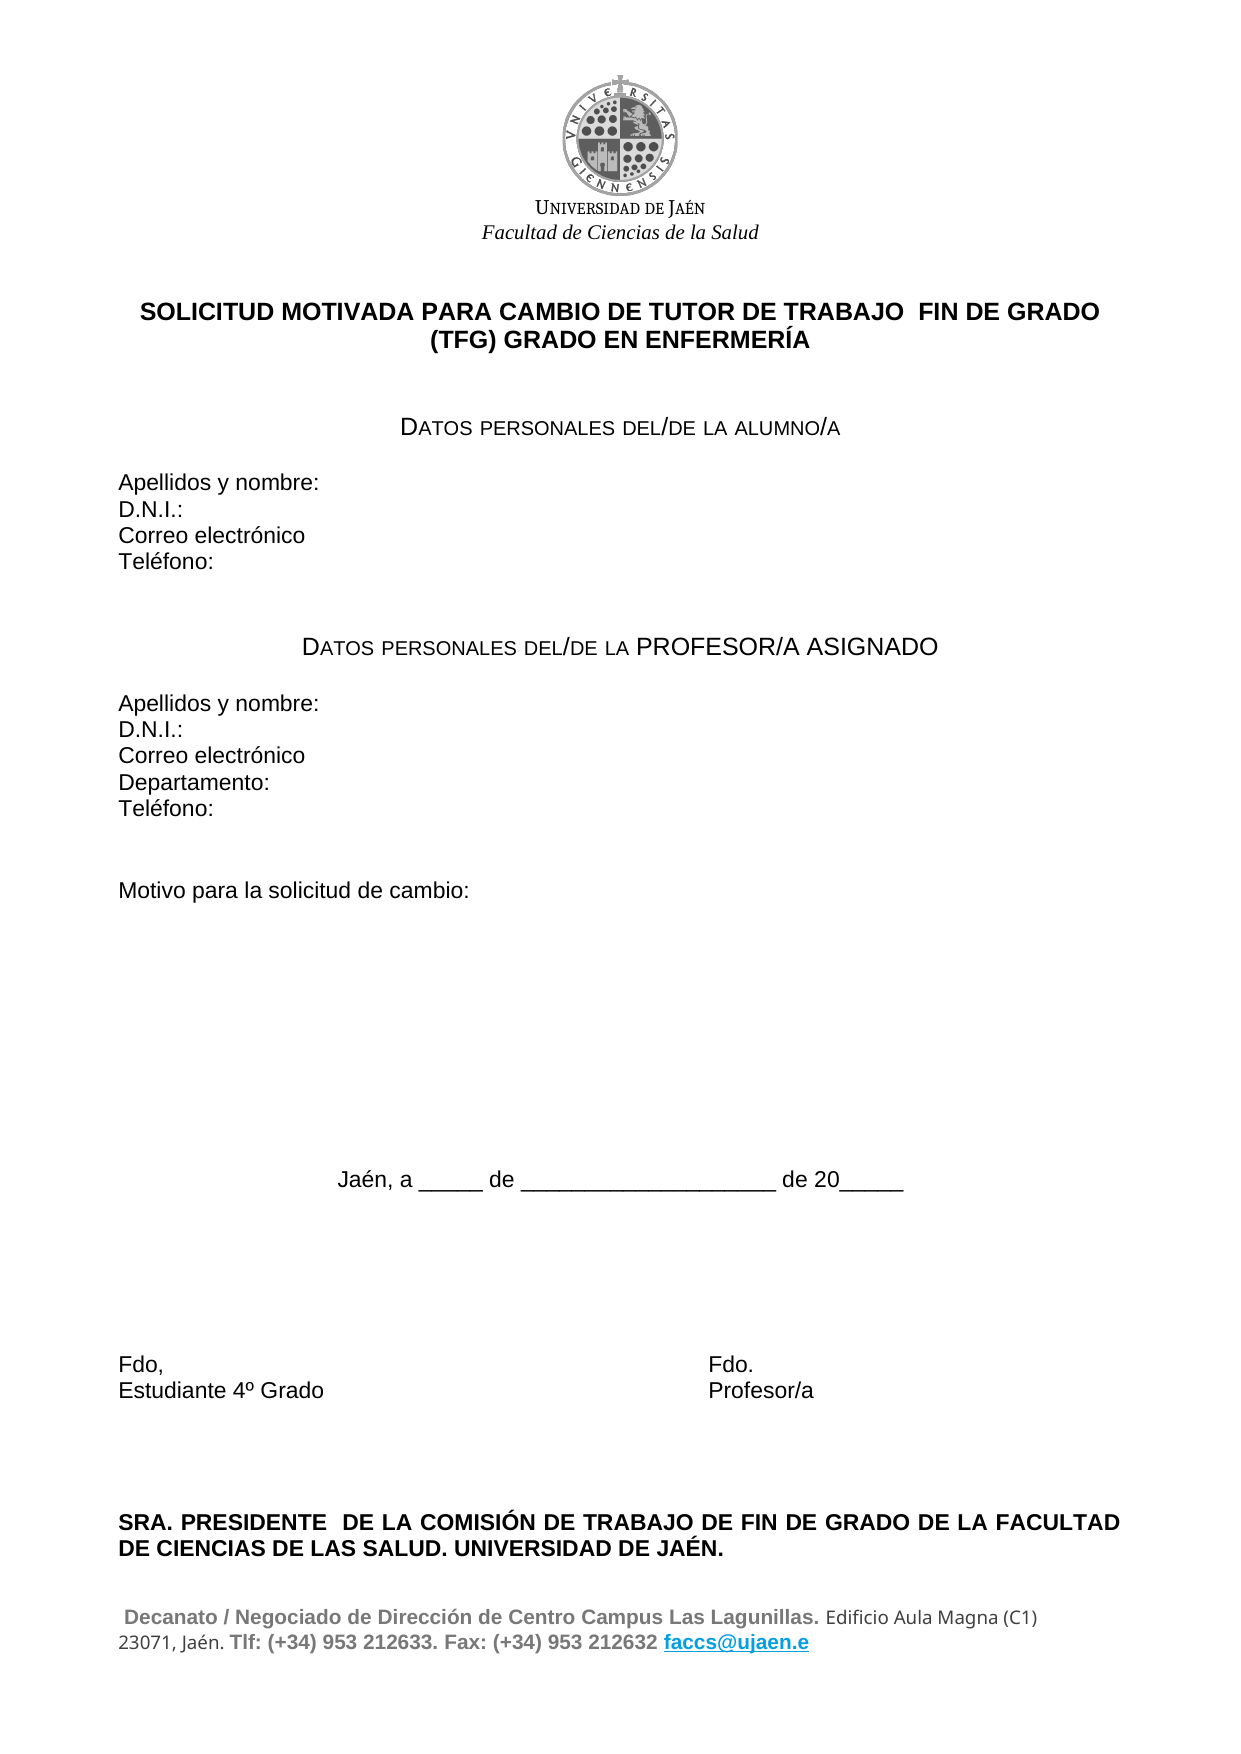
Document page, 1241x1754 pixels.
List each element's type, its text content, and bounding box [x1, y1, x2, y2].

text Correo electrónico [118, 522, 1122, 548]
text Motivo para la solicitud de cambio: [118, 877, 1122, 903]
text Teléfono: [118, 795, 1122, 821]
text SOLICITUD MOTIVADA PARA CAMBIO DE TUTOR DE TRABAJO FIN DE GRADO (TFG) GRADO EN ENFERMERÍA [118, 297, 1122, 354]
text Correo electrónico [118, 742, 1122, 769]
picture [562, 75, 678, 196]
text Datos personales del/de la PROFESOR/A ASIGNADO [118, 632, 1122, 661]
text Fdo, Fdo. [118, 1351, 1122, 1377]
text Teléfono: [118, 548, 1122, 575]
text D.N.I.: [118, 716, 1122, 742]
text Apellidos y nombre: [118, 469, 1122, 496]
text Departamento: [118, 769, 1122, 795]
text D.N.I.: [118, 496, 1122, 522]
text Datos personales del/de la alumno/a [118, 412, 1122, 441]
text Apellidos y nombre: [118, 690, 1122, 716]
text SRA. PRESIDENTE DE LA COMISIÓN DE TRABAJO DE FIN DE GRADO DE LA FACULTAD DE CIENCIAS DE LAS SALUD. UNIVERSIDAD DE JAÉN. [118, 1509, 1122, 1562]
text Estudiante 4º Grado Profesor/a [118, 1377, 1122, 1404]
text Jaén, a _____ de ____________________ de 20_____ [118, 1166, 1122, 1193]
